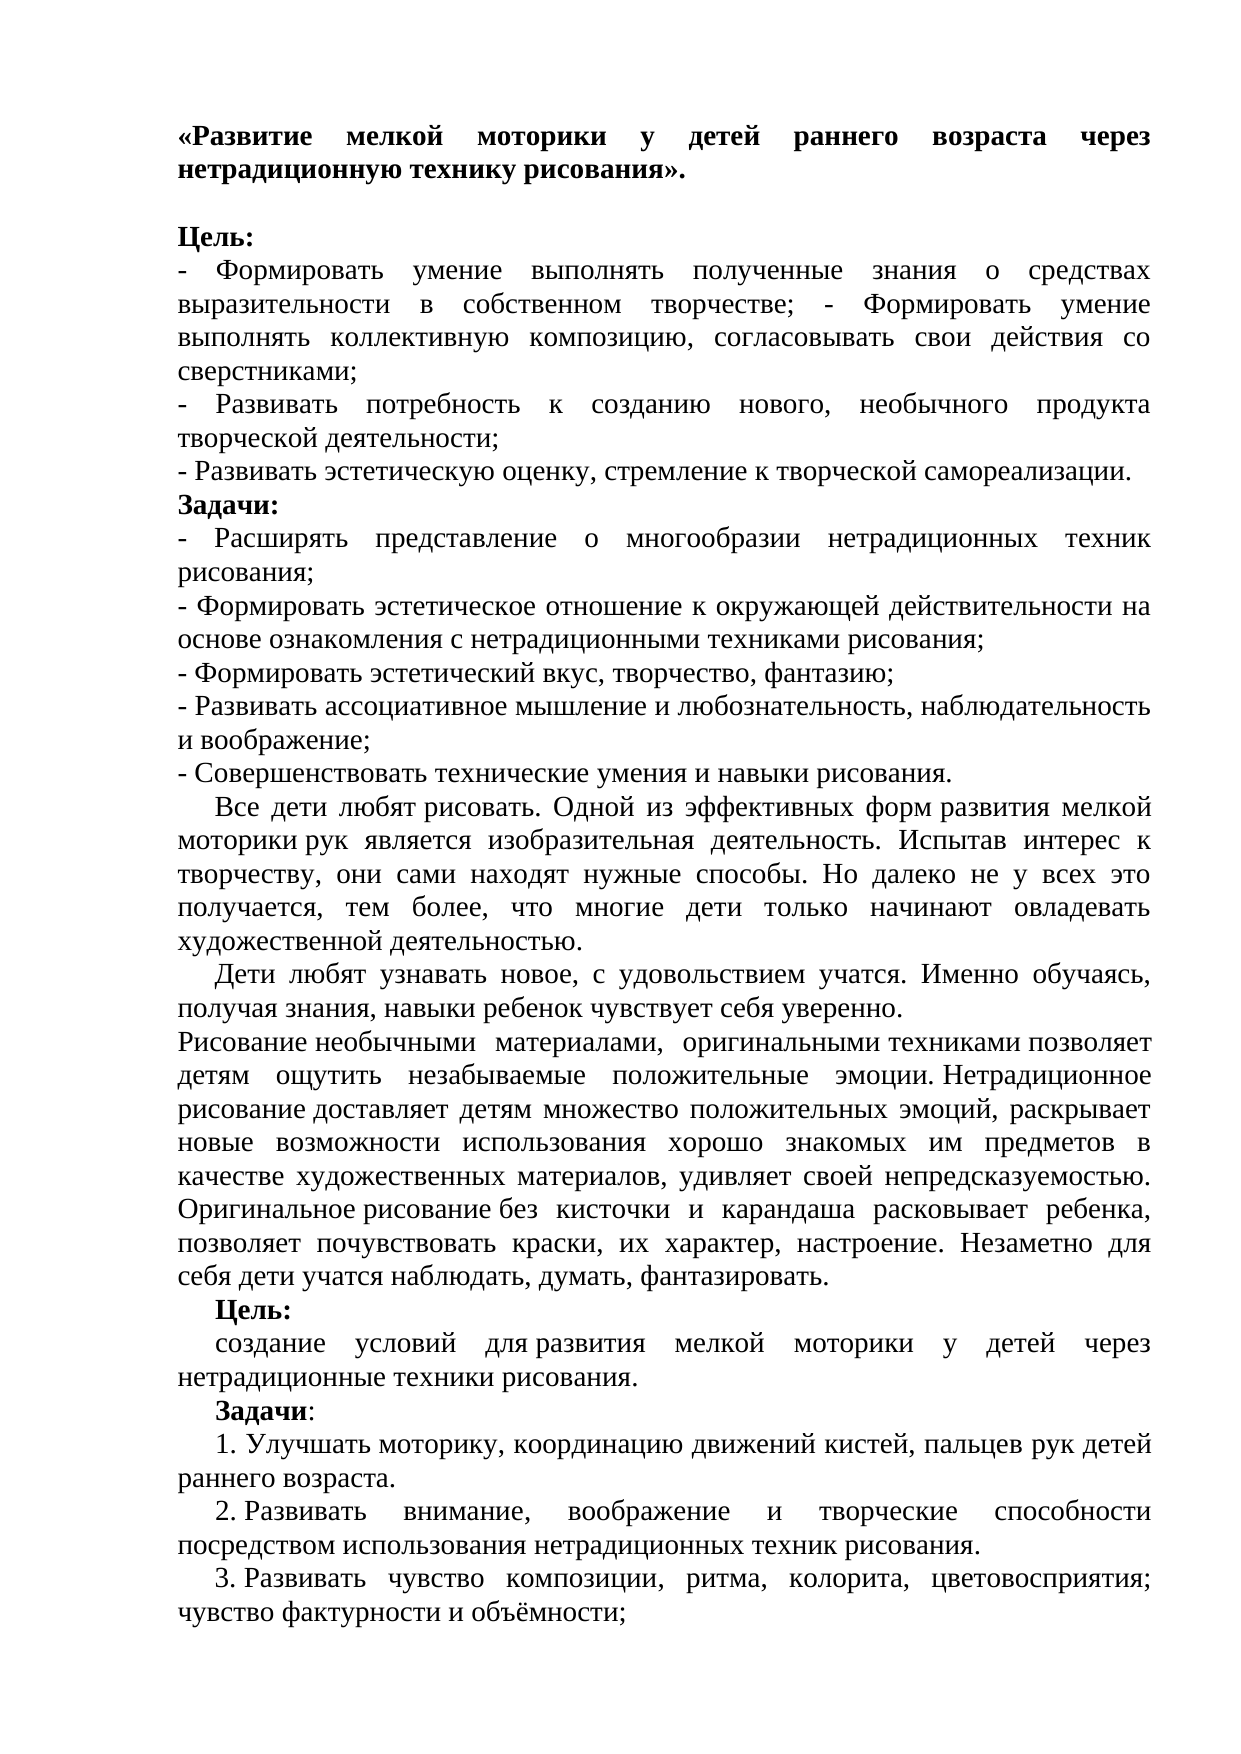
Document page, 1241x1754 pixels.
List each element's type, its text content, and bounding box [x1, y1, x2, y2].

text - Развивать ассоциативное мышление и любознательность, наблюдательность и воображение; [177, 688, 1152, 755]
text Рисование необычными материалами, оригинальными техниками позволяет детям ощутить незабываемые положительные эмоции. Нетрадиционное рисование доставляет детям множество положительных эмоций, раскрывает новые возможности использования хорошо знакомых им предметов в качестве художественных материалов, удивляет своей непредсказуемостью. Оригинальное рисование без кисточки и карандаша расковывает ребенка, позволяет почувствовать краски, их характер, настроение. Незаметно для себя дети учатся наблюдать, думать, фантазировать. [177, 1024, 1152, 1292]
text - Формировать умение выполнять полученные знания о средствах выразительности в собственном творчестве; - Формировать умение выполнять коллективную композицию, согласовывать свои действия со сверстниками; [177, 252, 1152, 386]
text - Развивать эстетическую оценку, стремление к творческой самореализации. [177, 453, 1152, 487]
text - Формировать эстетический вкус, творчество, фантазию; [177, 655, 1152, 688]
text Задачи: [177, 487, 1152, 521]
text 2. Развивать внимание, воображение и творческие способности посредством использования нетрадиционных техник рисования. [177, 1493, 1152, 1560]
text - Формировать эстетическое отношение к окружающей действительности на основе ознакомления с нетрадиционными техниками рисования; [177, 588, 1152, 655]
text - Развивать потребность к созданию нового, необычного продукта творческой деятельности; [177, 386, 1152, 453]
text 1. Улучшать моторику, координацию движений кистей, пальцев рук детей раннего возраста. [177, 1426, 1152, 1493]
text - Совершенствовать технические умения и навыки рисования. [177, 755, 1152, 789]
text Цель: [177, 1292, 1152, 1326]
text Цель: [177, 219, 1152, 252]
text «Развитие мелкой моторики у детей раннего возраста через нетрадиционную технику рисования». [177, 118, 1152, 185]
text Все дети любят рисовать. Одной из эффективных форм развития мелкой моторики рук является изобразительная деятельность. Испытав интерес к творчеству, они сами находят нужные способы. Но далеко не у всех это получается, тем более, что многие дети только начинают овладевать художественной деятельностью. [177, 789, 1152, 957]
text создание условий для развития мелкой моторики у детей через нетрадиционные техники рисования. [177, 1326, 1152, 1393]
text 3. Развивать чувство композиции, ритма, колорита, цветовосприятия; чувство фактурности и объёмности; [177, 1560, 1152, 1627]
text - Расширять представление о многообразии нетрадиционных техник рисования; [177, 521, 1152, 588]
text Дети любят узнавать новое, с удовольствием учатся. Именно обучаясь, получая знания, навыки ребенок чувствует себя уверенно. [177, 957, 1152, 1024]
text Задачи: [177, 1393, 1152, 1426]
